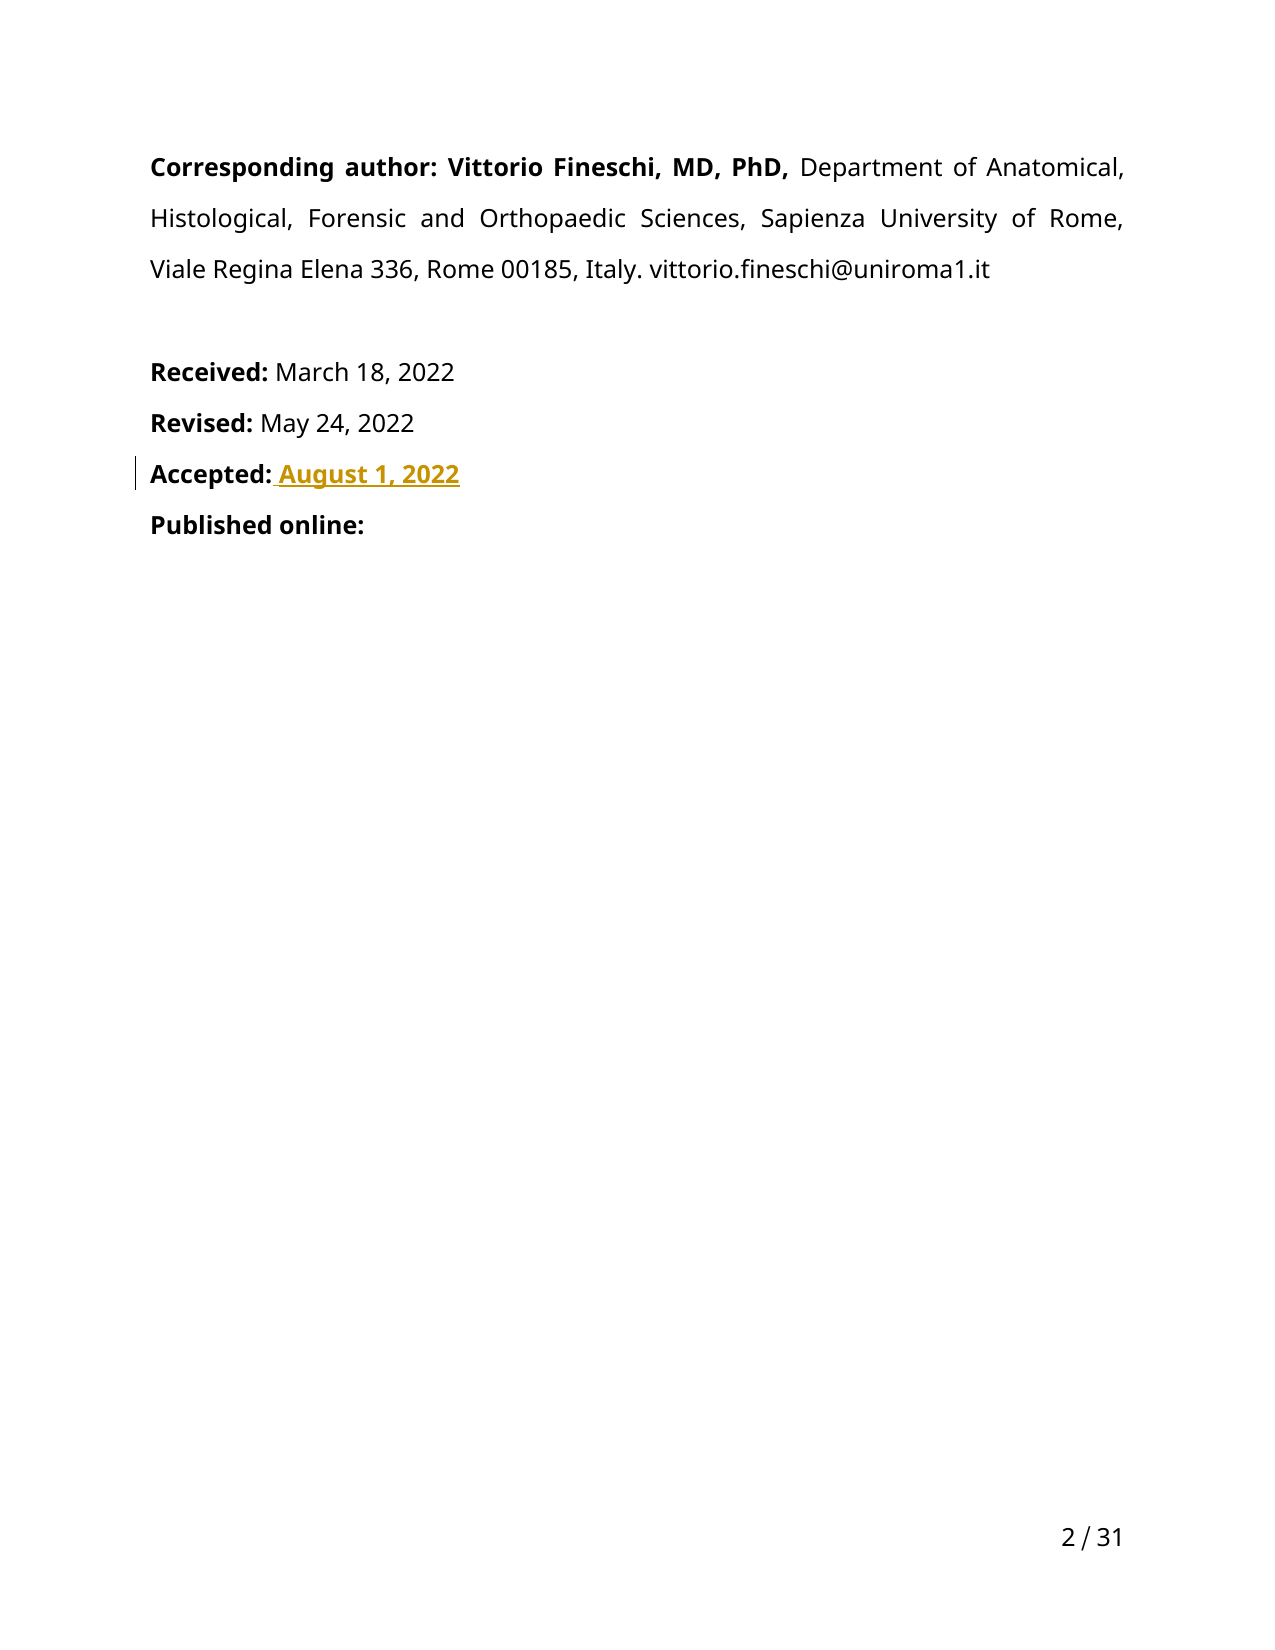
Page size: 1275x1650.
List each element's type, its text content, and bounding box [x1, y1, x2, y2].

text Received: March 18, 2022 [150, 354, 1125, 388]
text Published online: [150, 507, 1125, 541]
text Accepted: [150, 456, 1125, 490]
text Revised: May 24, 2022 [150, 405, 1125, 439]
text Corresponding author: Vittorio Fineschi, MD, PhD, Department of Anatomical, Histological, Forensic and Orthopaedic Sciences, Sapienza University of Rome, Viale Regina Elena 336, Rome 00185, Italy. vittorio.fineschi@uniroma1.it [150, 150, 1125, 286]
